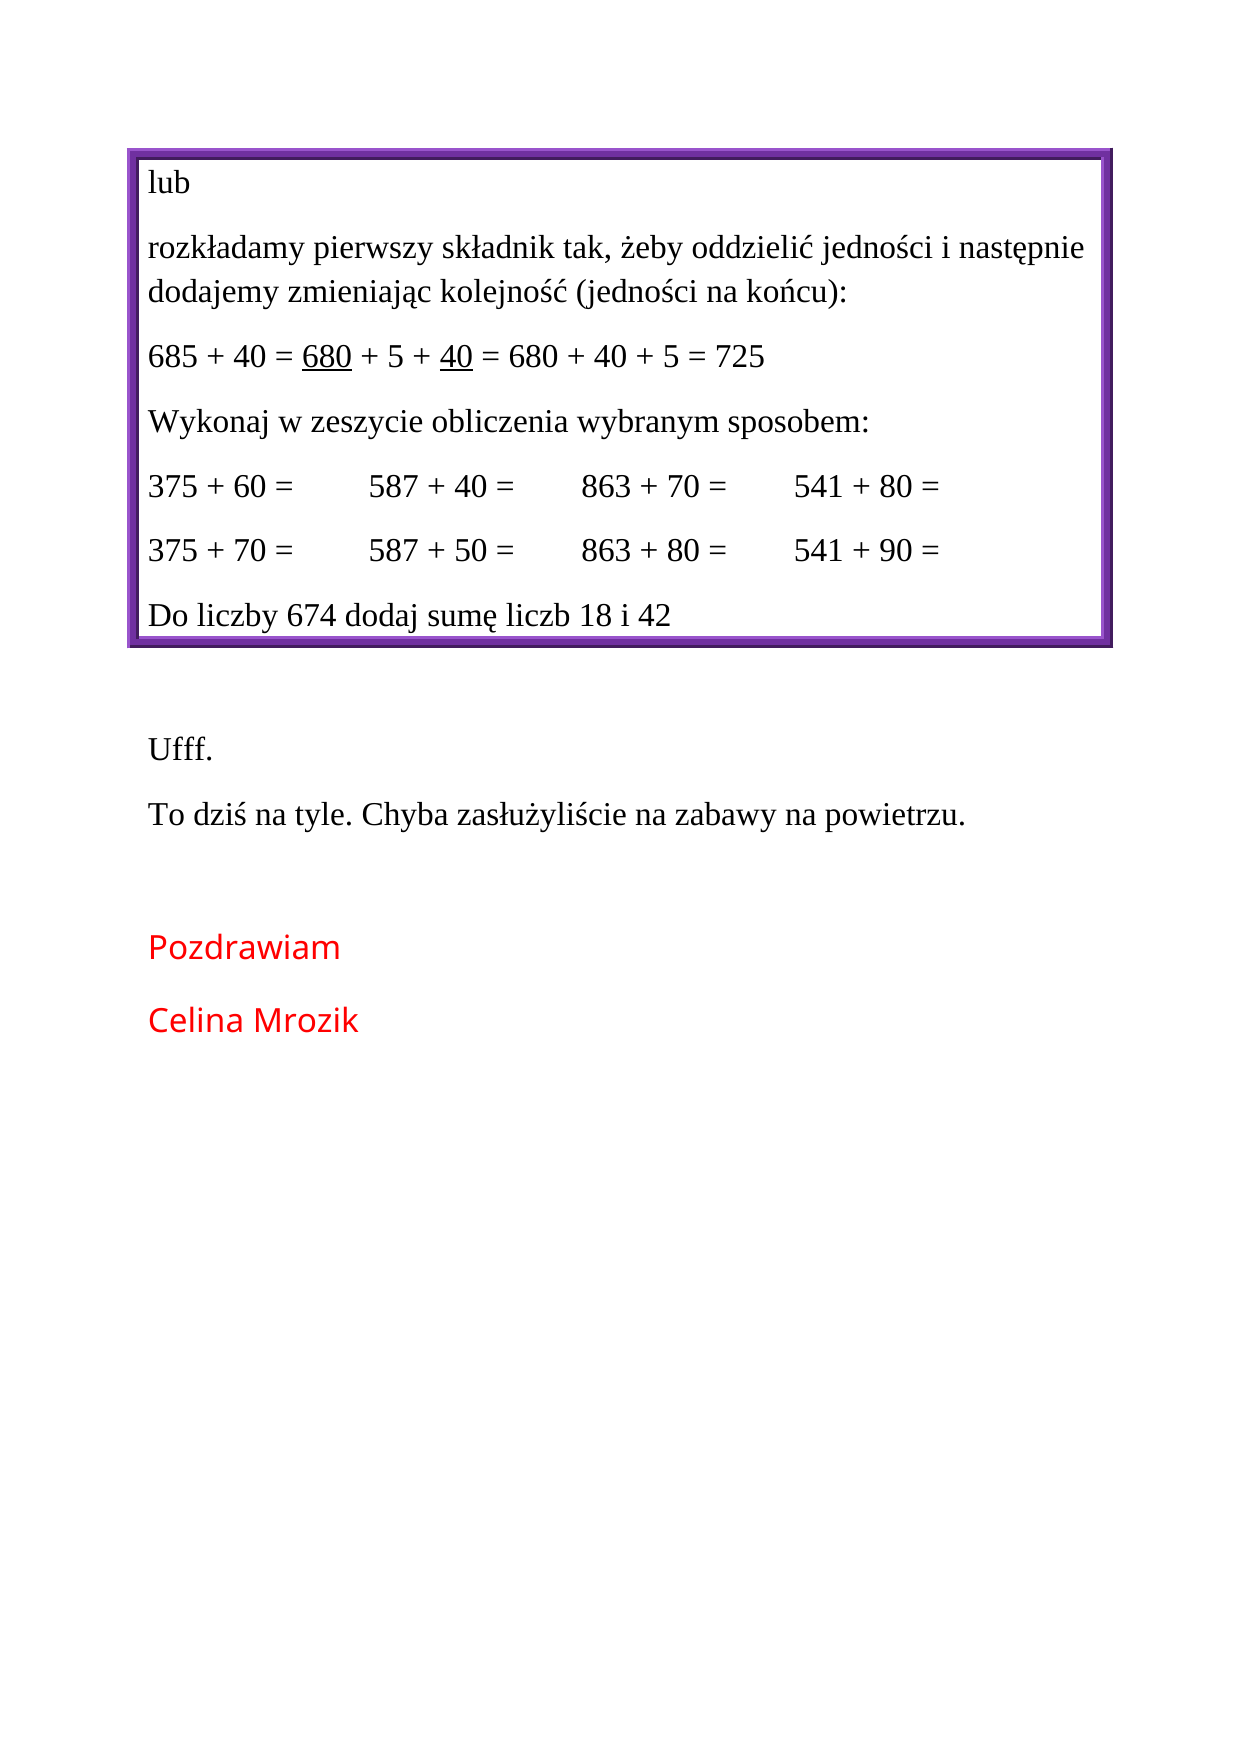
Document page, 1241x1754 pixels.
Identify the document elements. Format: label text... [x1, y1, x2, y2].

text Ufff. [148, 729, 1093, 767]
text 375 + 70 = 587 + 50 = 863 + 80 = 541 + 90 = [139, 516, 1101, 569]
text rozkładamy pierwszy składnik tak, żeby oddzielić jedności i następnie dodajemy zmieniając kolejność (jedności na końcu): [139, 212, 1101, 309]
text To dziś na tyle. Chyba zasłużyliście na zabawy na powietrzu. [148, 794, 1093, 832]
text Wykonaj w zeszycie obliczenia wybranym sposobem: [139, 386, 1101, 439]
text 685 + 40 = 680 + 5 + 40 = 680 + 40 + 5 = 725 [139, 321, 1101, 374]
text lub [139, 160, 1101, 201]
text Pozdrawiam [148, 924, 1093, 969]
text Do liczby 674 dodaj sumę liczb 18 i 42 [139, 581, 1101, 636]
text 375 + 60 = 587 + 40 = 863 + 70 = 541 + 80 = [139, 451, 1101, 504]
text Celina Mrozik [148, 997, 1093, 1042]
